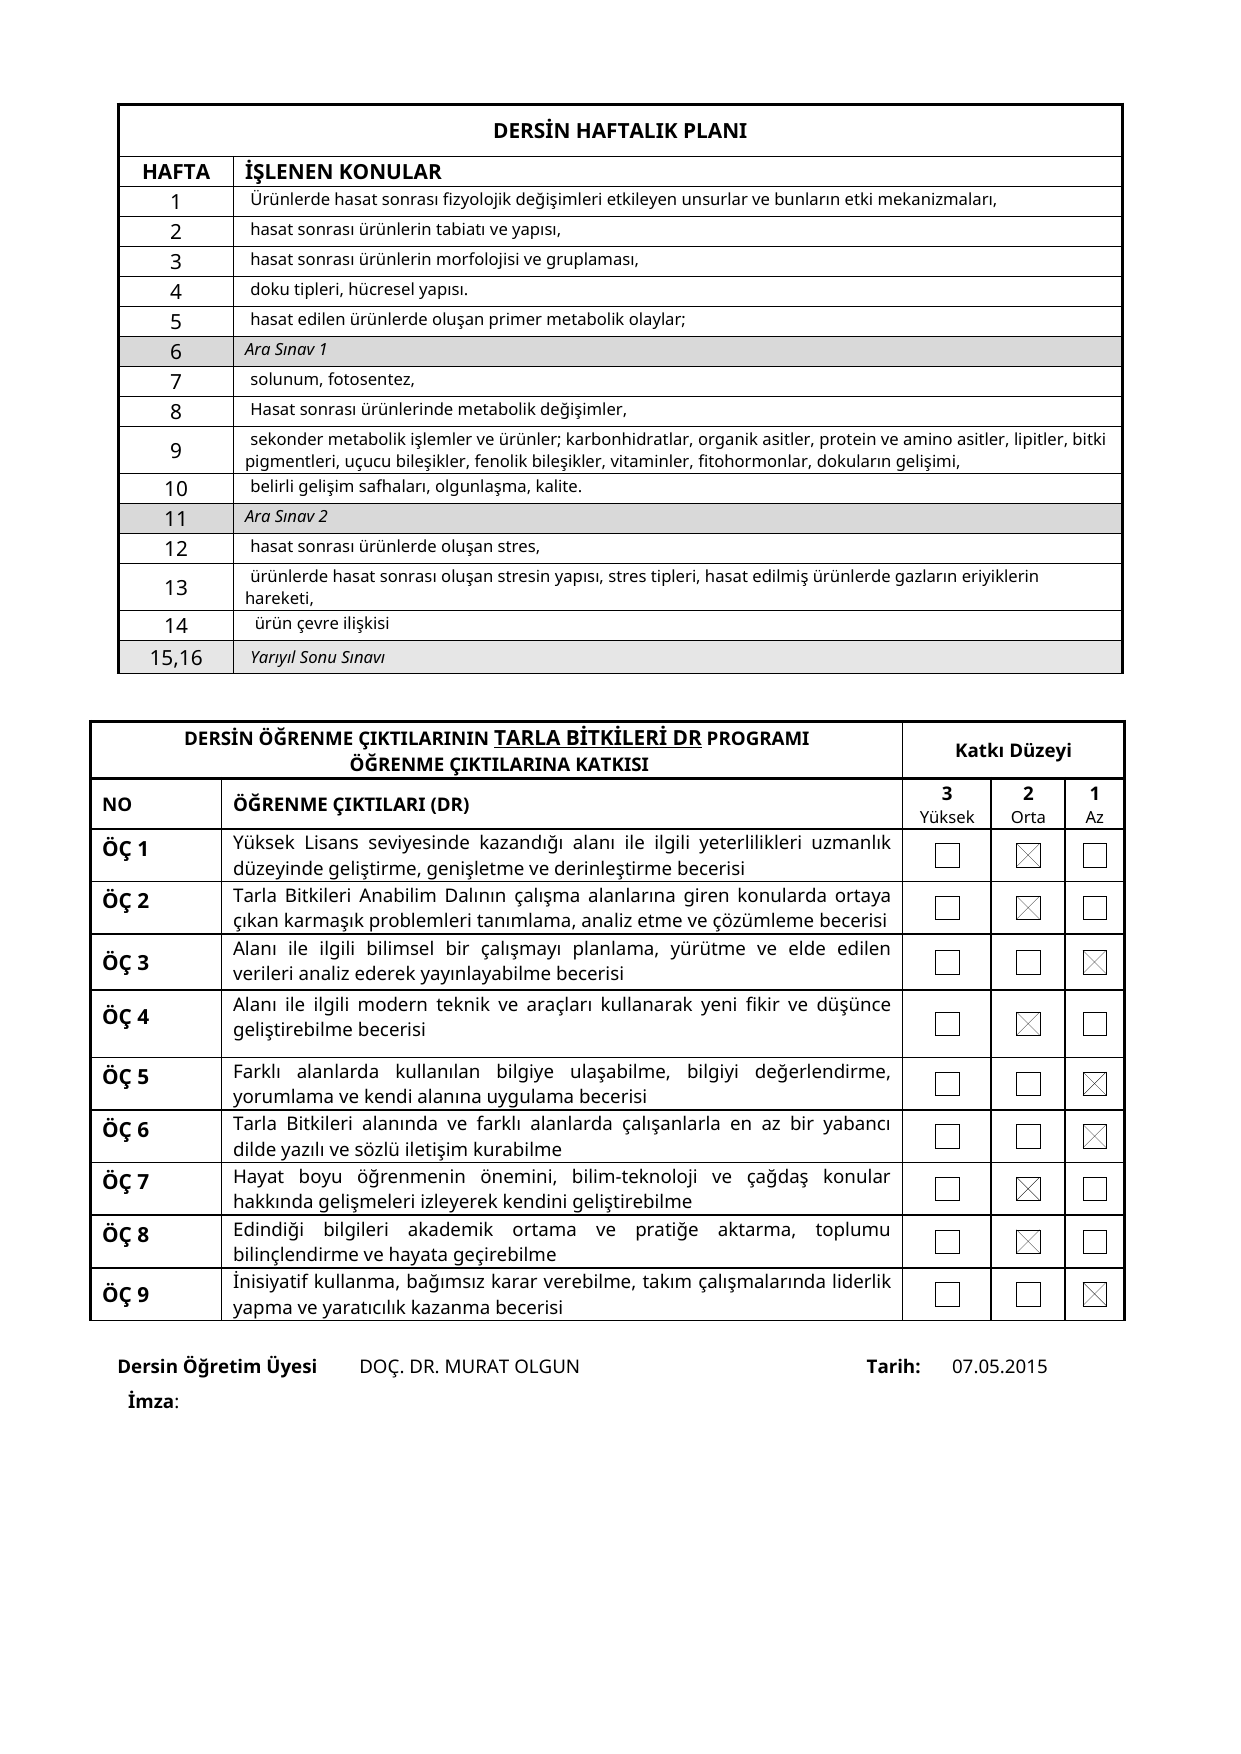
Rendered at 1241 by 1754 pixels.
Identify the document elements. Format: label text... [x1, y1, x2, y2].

text İmza: [118, 1389, 1122, 1414]
table_cell [1066, 1058, 1123, 1109]
table_cell solunum, fotosentez, [234, 367, 1121, 396]
table_cell hasat sonrası ürünlerin morfolojisi ve gruplaması, [234, 247, 1121, 276]
table_cell [1066, 935, 1123, 989]
table_cell ürün çevre ilişkisi [234, 611, 1121, 640]
table_header Tarih: [851, 1344, 936, 1389]
table_cell 10 [120, 474, 233, 503]
table_cell 3 [120, 247, 233, 276]
table_cell 9 [120, 427, 233, 473]
table_cell 12 [120, 534, 233, 563]
table_cell 11 [120, 504, 233, 533]
table_cell [1066, 1111, 1123, 1162]
table_header Katkı Düzeyi [903, 723, 1123, 777]
table_cell 1 [120, 187, 233, 216]
table_cell 2 Orta [992, 780, 1064, 828]
table_cell ÖĞRENME ÇIKTILARI (DR) [222, 780, 902, 828]
table_cell Farklı alanlarda kullanılan bilgiye ulaşabilme, bilgiyi değerlendirme, yorumlama ve kendi alanına uygulama becerisi [222, 1058, 902, 1109]
table_cell Ara Sınav 1 [234, 337, 1121, 366]
table_cell 5 [120, 307, 233, 336]
table_cell 15,16 [120, 641, 233, 673]
table_cell 8 [120, 397, 233, 426]
table_cell [903, 1216, 990, 1267]
table_cell İŞLENEN KONULAR [234, 157, 1121, 186]
table_header DOÇ. DR. MURAT OLGUN [344, 1344, 851, 1389]
table_cell Edindiği bilgileri akademik ortama ve pratiğe aktarma, toplumu bilinçlendirme ve hayata geçirebilme [222, 1216, 902, 1267]
table_cell ÖÇ 8 [92, 1216, 221, 1267]
table_cell İnisiyatif kullanma, bağımsız karar verebilme, takım çalışmalarında liderlik yapma ve yaratıcılık kazanma becerisi [222, 1269, 902, 1319]
table_cell doku tipleri, hücresel yapısı. [234, 277, 1121, 306]
table_cell [903, 991, 990, 1057]
table_cell Ara Sınav 2 [234, 504, 1121, 533]
table_cell [992, 830, 1064, 881]
table_cell ÖÇ 9 [92, 1269, 221, 1319]
table_cell Yarıyıl Sonu Sınavı [234, 641, 1121, 673]
table_cell [1066, 991, 1123, 1057]
table_cell 7 [120, 367, 233, 396]
table_cell [992, 1058, 1064, 1109]
table_cell 6 [120, 337, 233, 366]
table_cell Ürünlerde hasat sonrası fizyolojik değişimleri etkileyen unsurlar ve bunların etki mekanizmaları, [234, 187, 1121, 216]
table_header Dersin Öğretim Üyesi [91, 1344, 343, 1389]
table_cell 1 Az [1066, 780, 1123, 828]
table_cell [903, 935, 990, 989]
table_cell 3 Yüksek [903, 780, 990, 828]
table_cell [992, 1111, 1064, 1162]
table_cell [903, 1269, 990, 1319]
table_cell [1066, 830, 1123, 881]
table_cell [903, 1058, 990, 1109]
table_cell ÖÇ 2 [92, 882, 221, 933]
table_header DERSİN ÖĞRENME ÇIKTILARININ TARLA BİTKİLERİ DR PROGRAMI ÖĞRENME ÇIKTILARINA KATKISI [92, 723, 902, 777]
table_cell Yüksek Lisans seviyesinde kazandığı alanı ile ilgili yeterlilikleri uzmanlık düzeyinde geliştirme, genişletme ve derinleştirme becerisi [222, 830, 902, 881]
table_cell [992, 1216, 1064, 1267]
table_cell [992, 935, 1064, 989]
table_cell ÖÇ 4 [92, 991, 221, 1057]
table_cell hasat sonrası ürünlerin tabiatı ve yapısı, [234, 217, 1121, 246]
table_cell ÖÇ 7 [92, 1163, 221, 1214]
table_header DERSİN HAFTALIK PLANI [120, 106, 1121, 156]
table_cell [903, 882, 990, 933]
table_cell [1066, 1216, 1123, 1267]
table_cell Tarla Bitkileri alanında ve farklı alanlarda çalışanlarla en az bir yabancı dilde yazılı ve sözlü iletişim kurabilme [222, 1111, 902, 1162]
table_cell belirli gelişim safhaları, olgunlaşma, kalite. [234, 474, 1121, 503]
table_cell NO [92, 780, 221, 828]
table_cell ürünlerde hasat sonrası oluşan stresin yapısı, stres tipleri, hasat edilmiş ürünlerde gazların eriyiklerin hareketi, [234, 564, 1121, 610]
table_cell [992, 1163, 1064, 1214]
table_cell 14 [120, 611, 233, 640]
table_cell Hayat boyu öğrenmenin önemini, bilim-teknoloji ve çağdaş konular hakkında gelişmeleri izleyerek kendini geliştirebilme [222, 1163, 902, 1214]
table_cell [992, 1269, 1064, 1319]
table_cell [1066, 882, 1123, 933]
table_cell hasat edilen ürünlerde oluşan primer metabolik olaylar; [234, 307, 1121, 336]
table_cell ÖÇ 1 [92, 830, 221, 881]
table_cell HAFTA [120, 157, 233, 186]
table_cell Hasat sonrası ürünlerinde metabolik değişimler, [234, 397, 1121, 426]
table_cell ÖÇ 5 [92, 1058, 221, 1109]
table_cell hasat sonrası ürünlerde oluşan stres, [234, 534, 1121, 563]
table_cell Alanı ile ilgili bilimsel bir çalışmayı planlama, yürütme ve elde edilen verileri analiz ederek yayınlayabilme becerisi [222, 935, 902, 989]
table_cell 2 [120, 217, 233, 246]
table_cell [903, 1163, 990, 1214]
table_cell 13 [120, 564, 233, 610]
table_cell [903, 830, 990, 881]
table_cell [903, 1111, 990, 1162]
table_cell ÖÇ 6 [92, 1111, 221, 1162]
table_cell 4 [120, 277, 233, 306]
table_cell [992, 991, 1064, 1057]
table_cell [1066, 1269, 1123, 1319]
table_cell sekonder metabolik işlemler ve ürünler; karbonhidratlar, organik asitler, protein ve amino asitler, lipitler, bitki pigmentleri, uçucu bileşikler, fenolik bileşikler, vitaminler, fitohormonlar, dokuların gelişimi, [234, 427, 1121, 473]
table_cell [1066, 1163, 1123, 1214]
table_header 07.05.2015 [936, 1344, 1165, 1389]
table_cell ÖÇ 3 [92, 935, 221, 989]
table_cell Tarla Bitkileri Anabilim Dalının çalışma alanlarına giren konularda ortaya çıkan karmaşık problemleri tanımlama, analiz etme ve çözümleme becerisi [222, 882, 902, 933]
table_cell [992, 882, 1064, 933]
table_cell Alanı ile ilgili modern teknik ve araçları kullanarak yeni fikir ve düşünce geliştirebilme becerisi [222, 991, 902, 1057]
